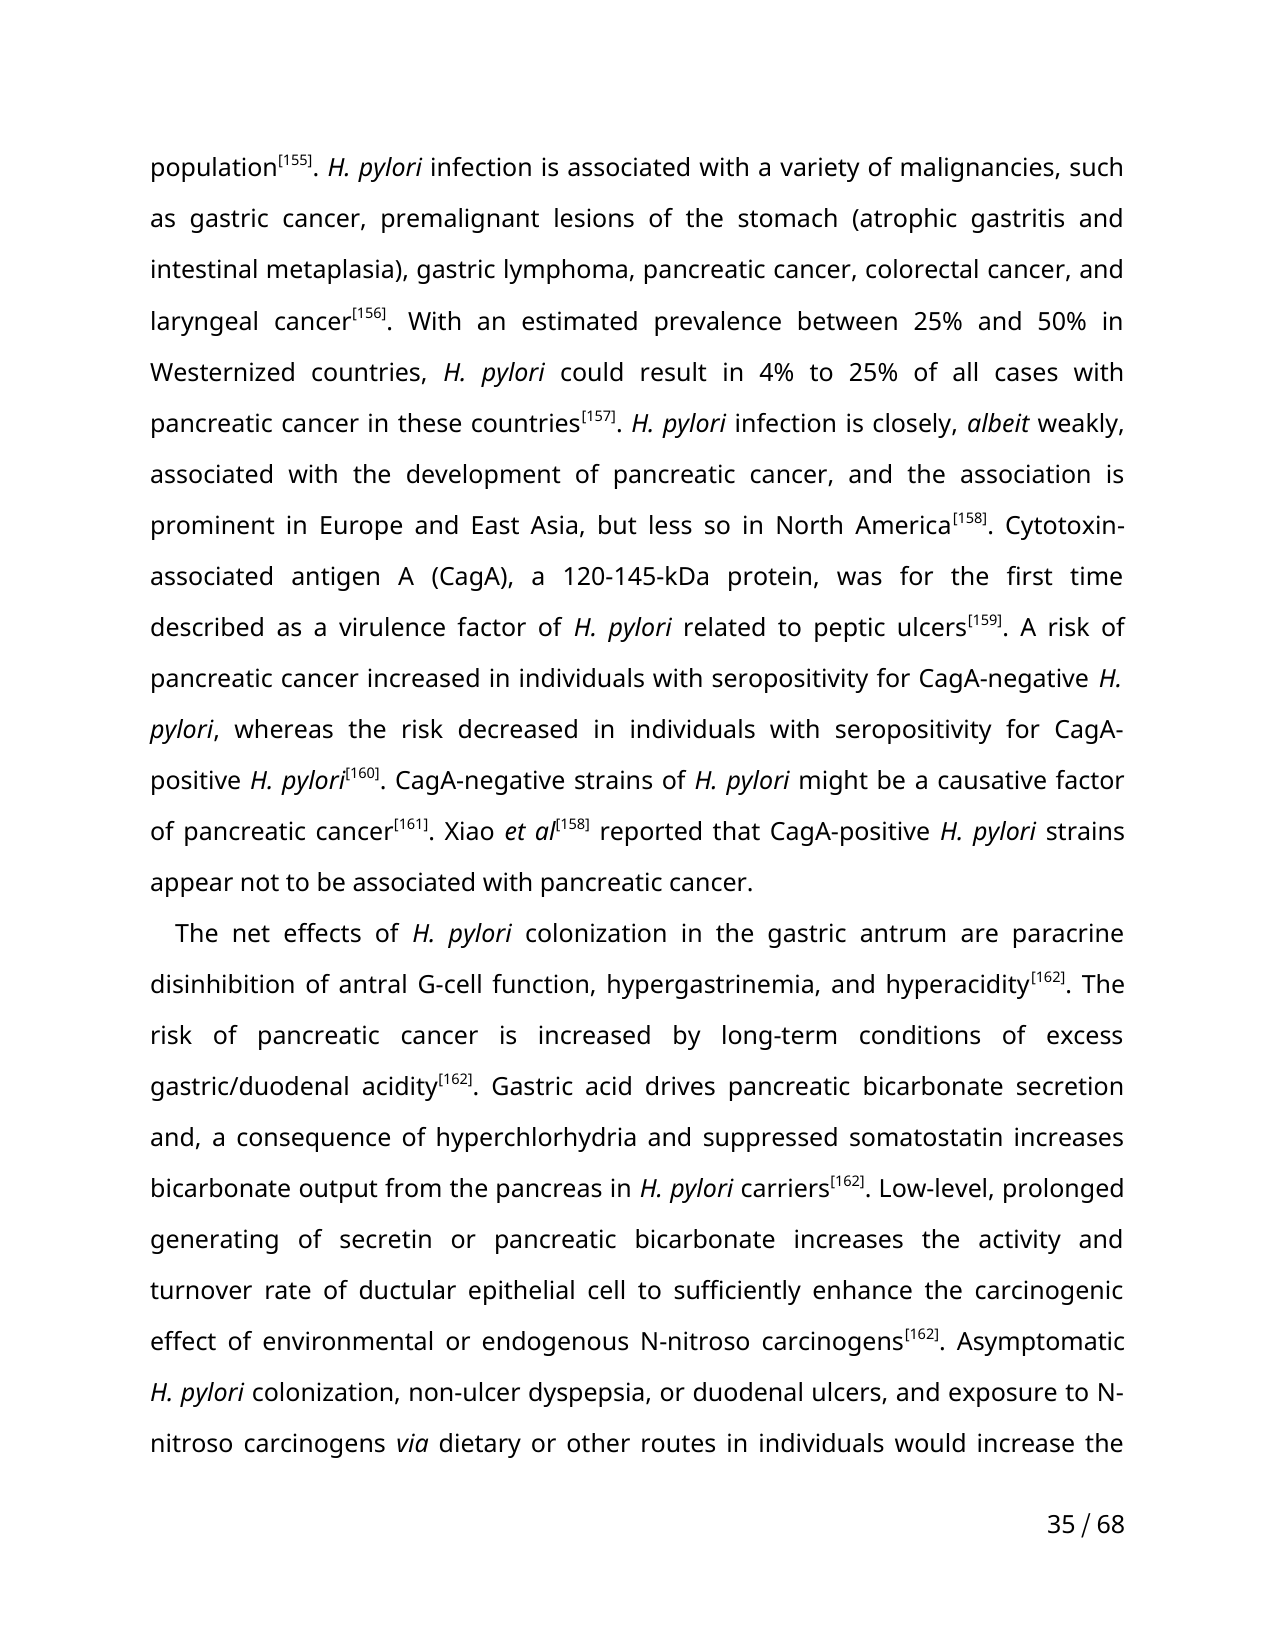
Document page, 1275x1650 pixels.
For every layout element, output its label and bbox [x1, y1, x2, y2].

text [150, 916, 1125, 1460]
text [150, 150, 1125, 899]
